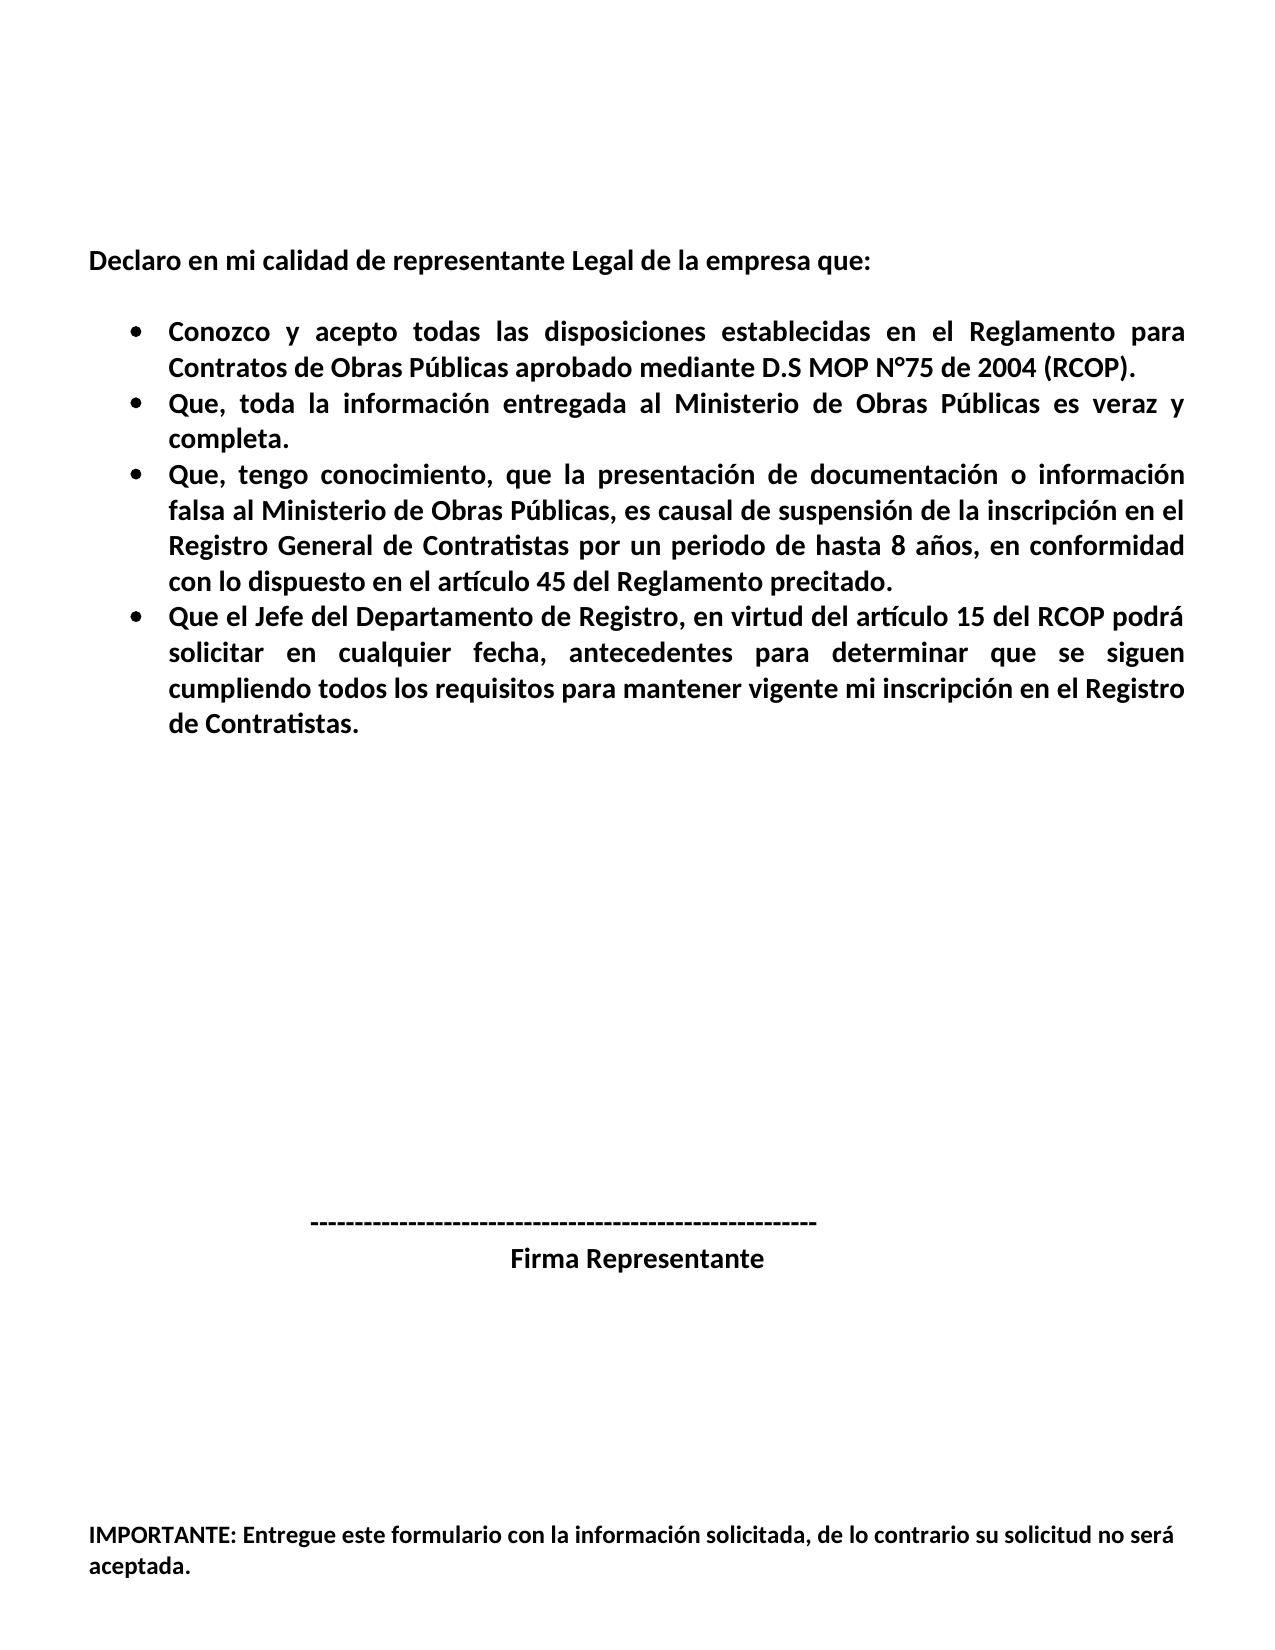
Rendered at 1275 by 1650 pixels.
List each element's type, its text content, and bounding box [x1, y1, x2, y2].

list Que el Jefe del Departamento de Registro, en virtud del artículo 15 del RCOP podrá solicitar en cualquier fecha, antecedentes para determinar que se siguen cumpliendo todos los requisitos para mantener vigente mi inscripción en el Registro de Contratistas. [131, 598, 1186, 741]
list Que, toda la información entregada al Ministerio de Obras Públicas es veraz y completa. [131, 385, 1186, 456]
text Firma Representante [89, 1240, 1186, 1275]
list Conozco y acepto todas las disposiciones establecidas en el Reglamento para Contratos de Obras Públicas aprobado mediante D.S MOP N°75 de 2004 (RCOP). [131, 313, 1186, 385]
text Declaro en mi calidad de representante Legal de la empresa que: [89, 242, 1186, 278]
text IMPORTANTE: Entregue este formulario con la información solicitada, de lo contrario su solicitud no será aceptada. [89, 1519, 1186, 1581]
list Que, tengo conocimiento, que la presentación de documentación o información falsa al Ministerio de Obras Públicas, es causal de suspensión de la inscripción en el Registro General de Contratistas por un periodo de hasta 8 años, en conformidad con lo dispuesto en el artículo 45 del Reglamento precitado. [131, 456, 1186, 598]
text --------------------------------------------------------- [89, 1204, 1186, 1240]
